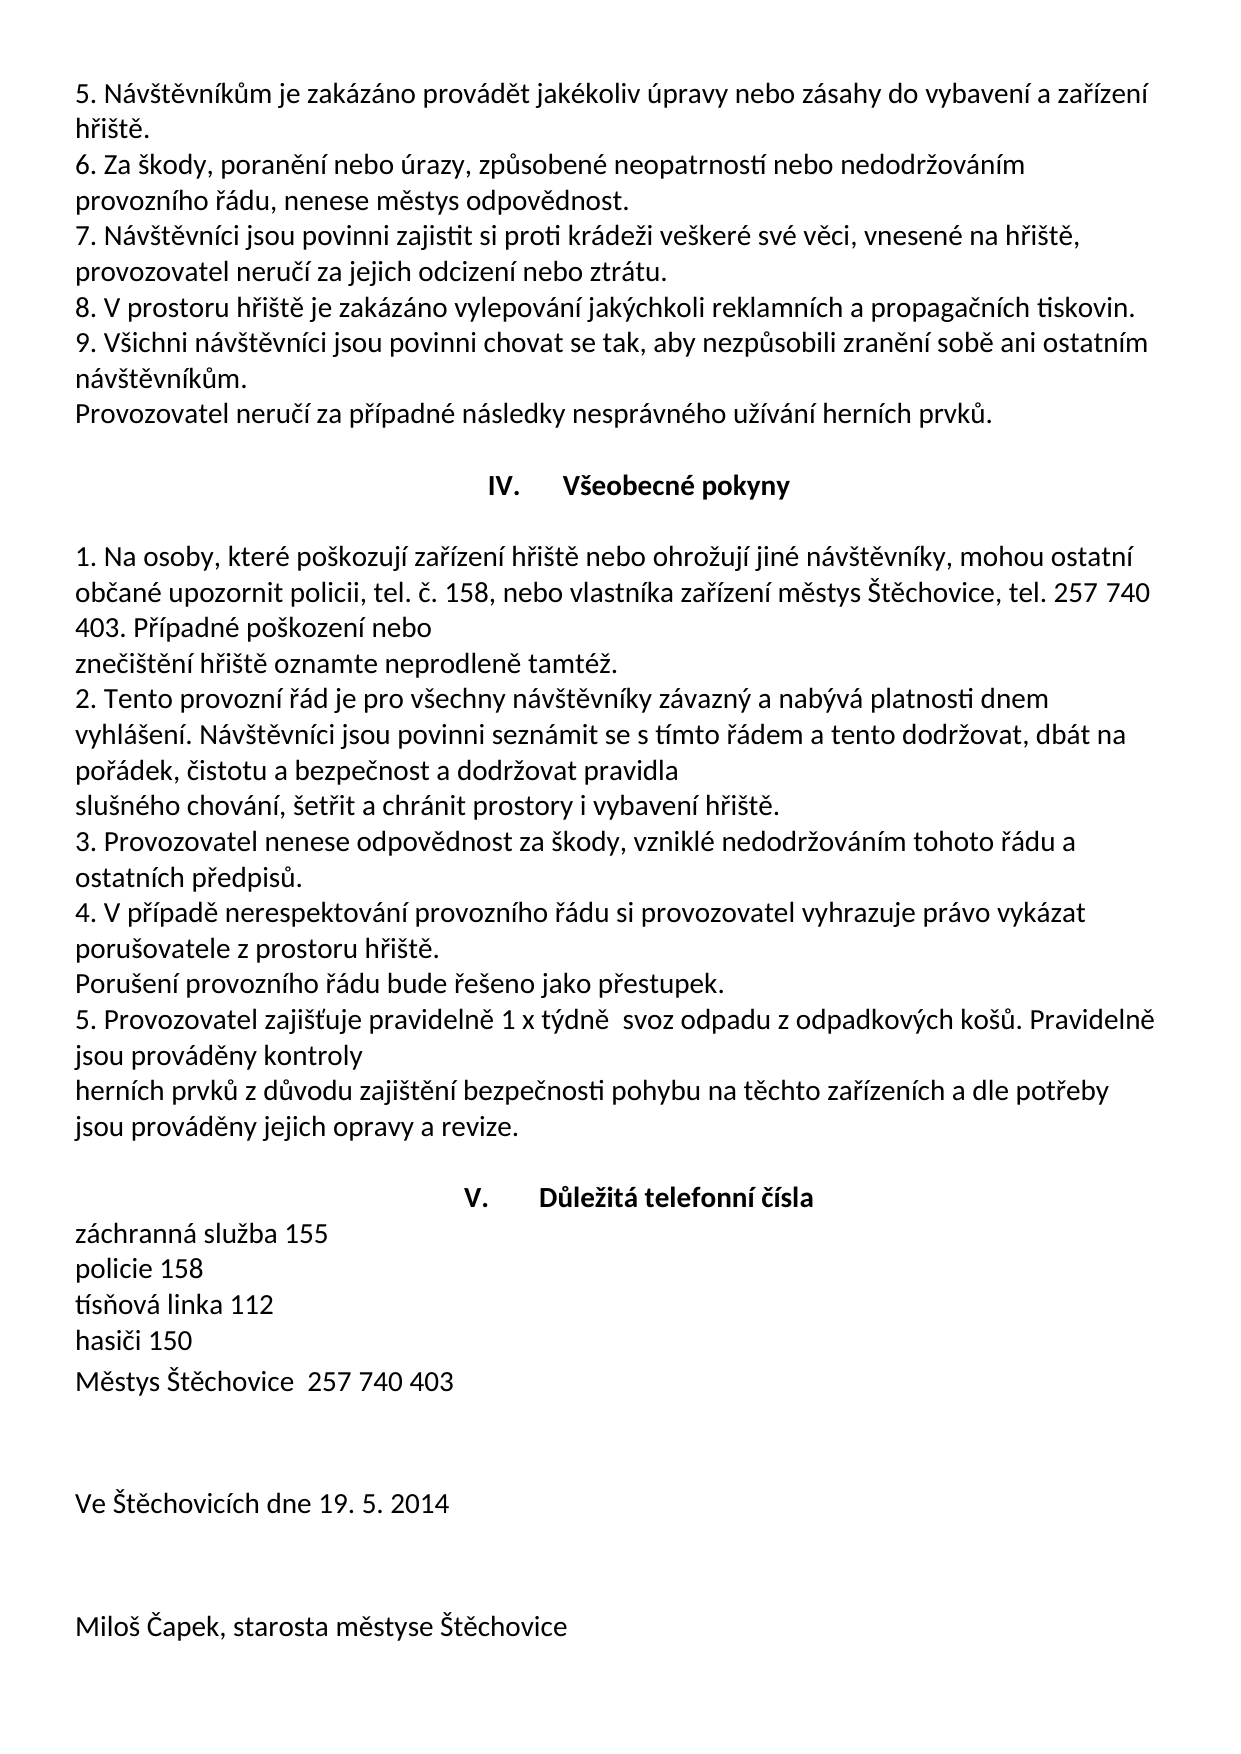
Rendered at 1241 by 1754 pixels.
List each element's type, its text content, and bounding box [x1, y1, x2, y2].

text 8. V prostoru hřiště je zakázáno vylepování jakýchkoli reklamních a propagačních tiskovin. [75, 289, 1165, 324]
text 2. Tento provozní řád je pro všechny návštěvníky závazný a nabývá platnosti dnem vyhlášení. Návštěvníci jsou povinni seznámit se s tímto řádem a tento dodržovat, dbát na pořádek, čistotu a bezpečnost a dodržovat pravidla [75, 681, 1165, 787]
text Ve Štěchovicích dne 19. 5. 2014 [75, 1486, 1165, 1521]
text 5. Provozovatel zajišťuje pravidelně 1 x týdně svoz odpadu z odpadkových košů. Pravidelně jsou prováděny kontroly [75, 1001, 1165, 1072]
text 7. Návštěvníci jsou povinni zajistit si proti krádeži veškeré své věci, vnesené na hřiště, provozovatel neručí za jejich odcizení nebo ztrátu. [75, 217, 1165, 289]
text 1. Na osoby, které poškozují zařízení hřiště nebo ohrožují jiné návštěvníky, mohou ostatní občané upozornit policii, tel. č. 158, nebo vlastníka zařízení městys Štěchovice, tel. 257 740 403. Případné poškození nebo [75, 538, 1165, 645]
text tísňová linka 112 [75, 1286, 1165, 1322]
text Porušení provozního řádu bude řešeno jako přestupek. [75, 966, 1165, 1001]
text Provozovatel neručí za případné následky nesprávného užívání herních prvků. [75, 396, 1165, 431]
text Městys Štěchovice 257 740 403 [75, 1363, 1165, 1398]
list Důležitá telefonní čísla [112, 1179, 1165, 1215]
text znečištění hřiště oznamte neprodleně tamtéž. [75, 645, 1165, 681]
text 3. Provozovatel nenese odpovědnost za škody, vzniklé nedodržováním tohoto řádu a ostatních předpisů. [75, 823, 1165, 894]
text policie 158 [75, 1251, 1165, 1286]
text Miloš Čapek, starosta městyse Štěchovice [75, 1608, 1165, 1644]
text 9. Všichni návštěvníci jsou povinni chovat se tak, aby nezpůsobili zranění sobě ani ostatním návštěvníkům. [75, 324, 1165, 396]
text 6. Za škody, poranění nebo úrazy, způsobené neopatrností nebo nedodržováním provozního řádu, nenese městys odpovědnost. [75, 146, 1165, 217]
text záchranná služba 155 [75, 1215, 1165, 1251]
text slušného chování, šetřit a chránit prostory i vybavení hřiště. [75, 787, 1165, 823]
text hasiči 150 [75, 1322, 1165, 1357]
text 5. Návštěvníkům je zakázáno provádět jakékoliv úpravy nebo zásahy do vybavení a zařízení hřiště. [75, 75, 1165, 146]
text 4. V případě nerespektování provozního řádu si provozovatel vyhrazuje právo vykázat porušovatele z prostoru hřiště. [75, 894, 1165, 966]
text herních prvků z důvodu zajištění bezpečnosti pohybu na těchto zařízeních a dle potřeby jsou prováděny jejich opravy a revize. [75, 1072, 1165, 1144]
list Všeobecné pokyny [112, 467, 1165, 502]
